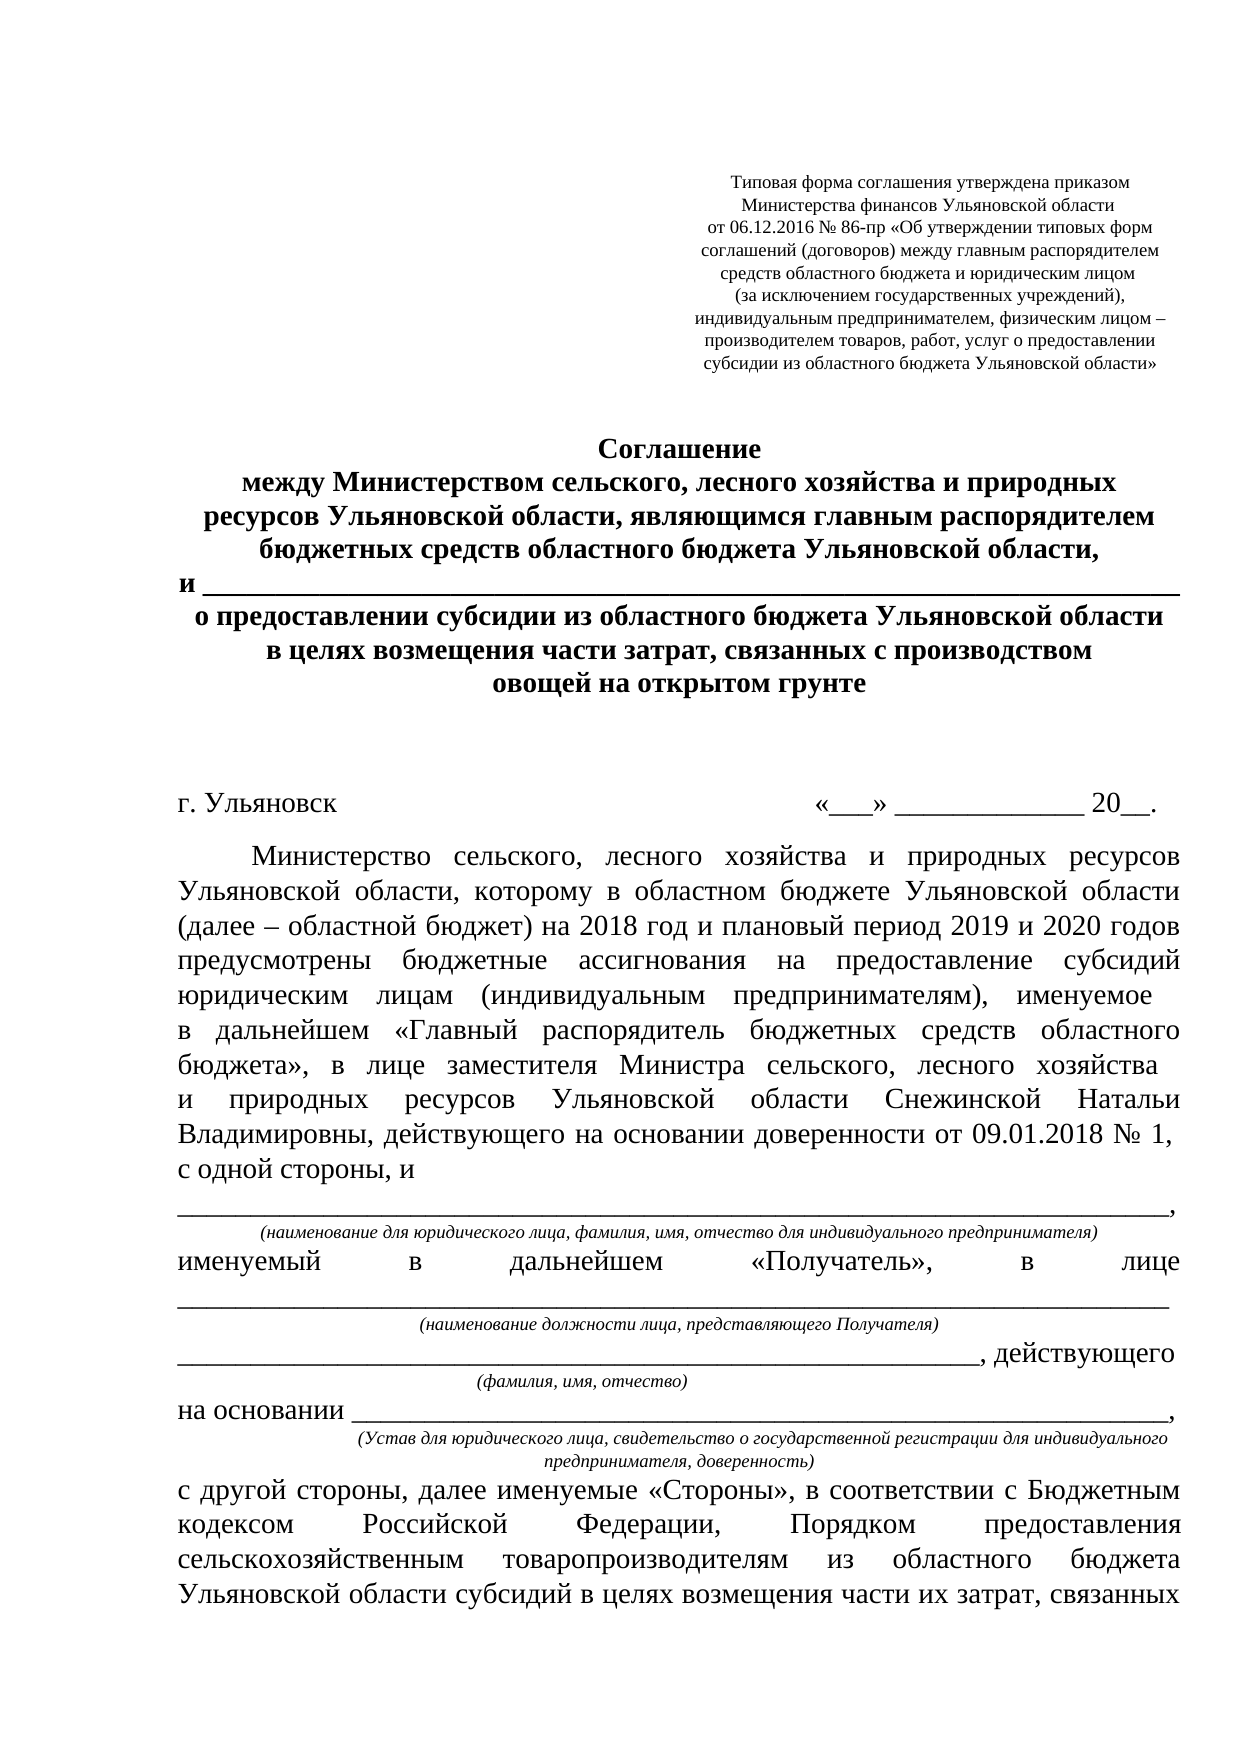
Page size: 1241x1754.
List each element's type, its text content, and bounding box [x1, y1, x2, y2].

table_header г. Ульяновск [166, 785, 613, 819]
text ____________________________________________________________________, [177, 1186, 1181, 1219]
text (наименование должности лица, представляющего Получателя) [177, 1313, 1181, 1334]
text (фамилия, имя, отчество) [177, 1370, 1181, 1391]
text Соглашение [177, 431, 1181, 464]
text _______________________________________________________, действующего [177, 1335, 1181, 1369]
text именуемый в дальнейшем «Получатель», в лице ____________________________________________________________________ [177, 1243, 1181, 1311]
text Министерство сельского, лесного хозяйства и природных ресурсов Ульяновской области, которому в областном бюджете Ульяновской области (далее – областной бюджет) на 2018 год и плановый период 2019 и 2020 годов предусмотрены бюджетные ассигнования на предоставление субсидий юридическим лицам (индивидуальным предпринимателям), именуемое в дальнейшем «Главный распорядитель бюджетных средств областного бюджета», в лице заместителя Министра сельского, лесного хозяйства и природных ресурсов Ульяновской области Снежинской Натальи Владимировны, действующего на основании доверенности от 09.01.2018 № 1, с одной стороны, и [177, 838, 1181, 1185]
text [177, 1472, 1181, 1610]
text (наименование для юридического лица, фамилия, имя, отчество для индивидуального предпринимателя) [177, 1221, 1181, 1242]
text на основании ________________________________________________________, [177, 1392, 1181, 1426]
text и ___________________________________________________________________ [177, 565, 1181, 598]
text ресурсов Ульяновской области, являющимся главным распорядителем бюджетных средств областного бюджета Ульяновской области, [177, 498, 1181, 565]
text (Устав для юридического лица, свидетельство о государственной регистрации для индивидуального предпринимателя, доверенность) [177, 1427, 1181, 1471]
text между Министерством сельского, лесного хозяйства и природных [177, 464, 1181, 498]
text овощей на открытом грунте [177, 666, 1181, 699]
table_header Типовая форма соглашения утверждена приказом Министерства финансов Ульяновской области от 06.12.2016 № 86-пр «Об утверждении типовых форм соглашений (договоров) между главным распорядителем средств областного бюджета и юридическим лицом (за исключением государственных учреждений), индивидуальным предпринимателем, физическим лицом – производителем товаров, работ, услуг о предоставлении субсидии из областного бюджета Ульяновской области» [679, 171, 1181, 397]
table_header «___» _____________ 20__. [614, 785, 1181, 819]
text в целях возмещения части затрат, связанных с производством [177, 632, 1181, 666]
text о предоставлении субсидии из областного бюджета Ульяновской области [177, 598, 1181, 632]
